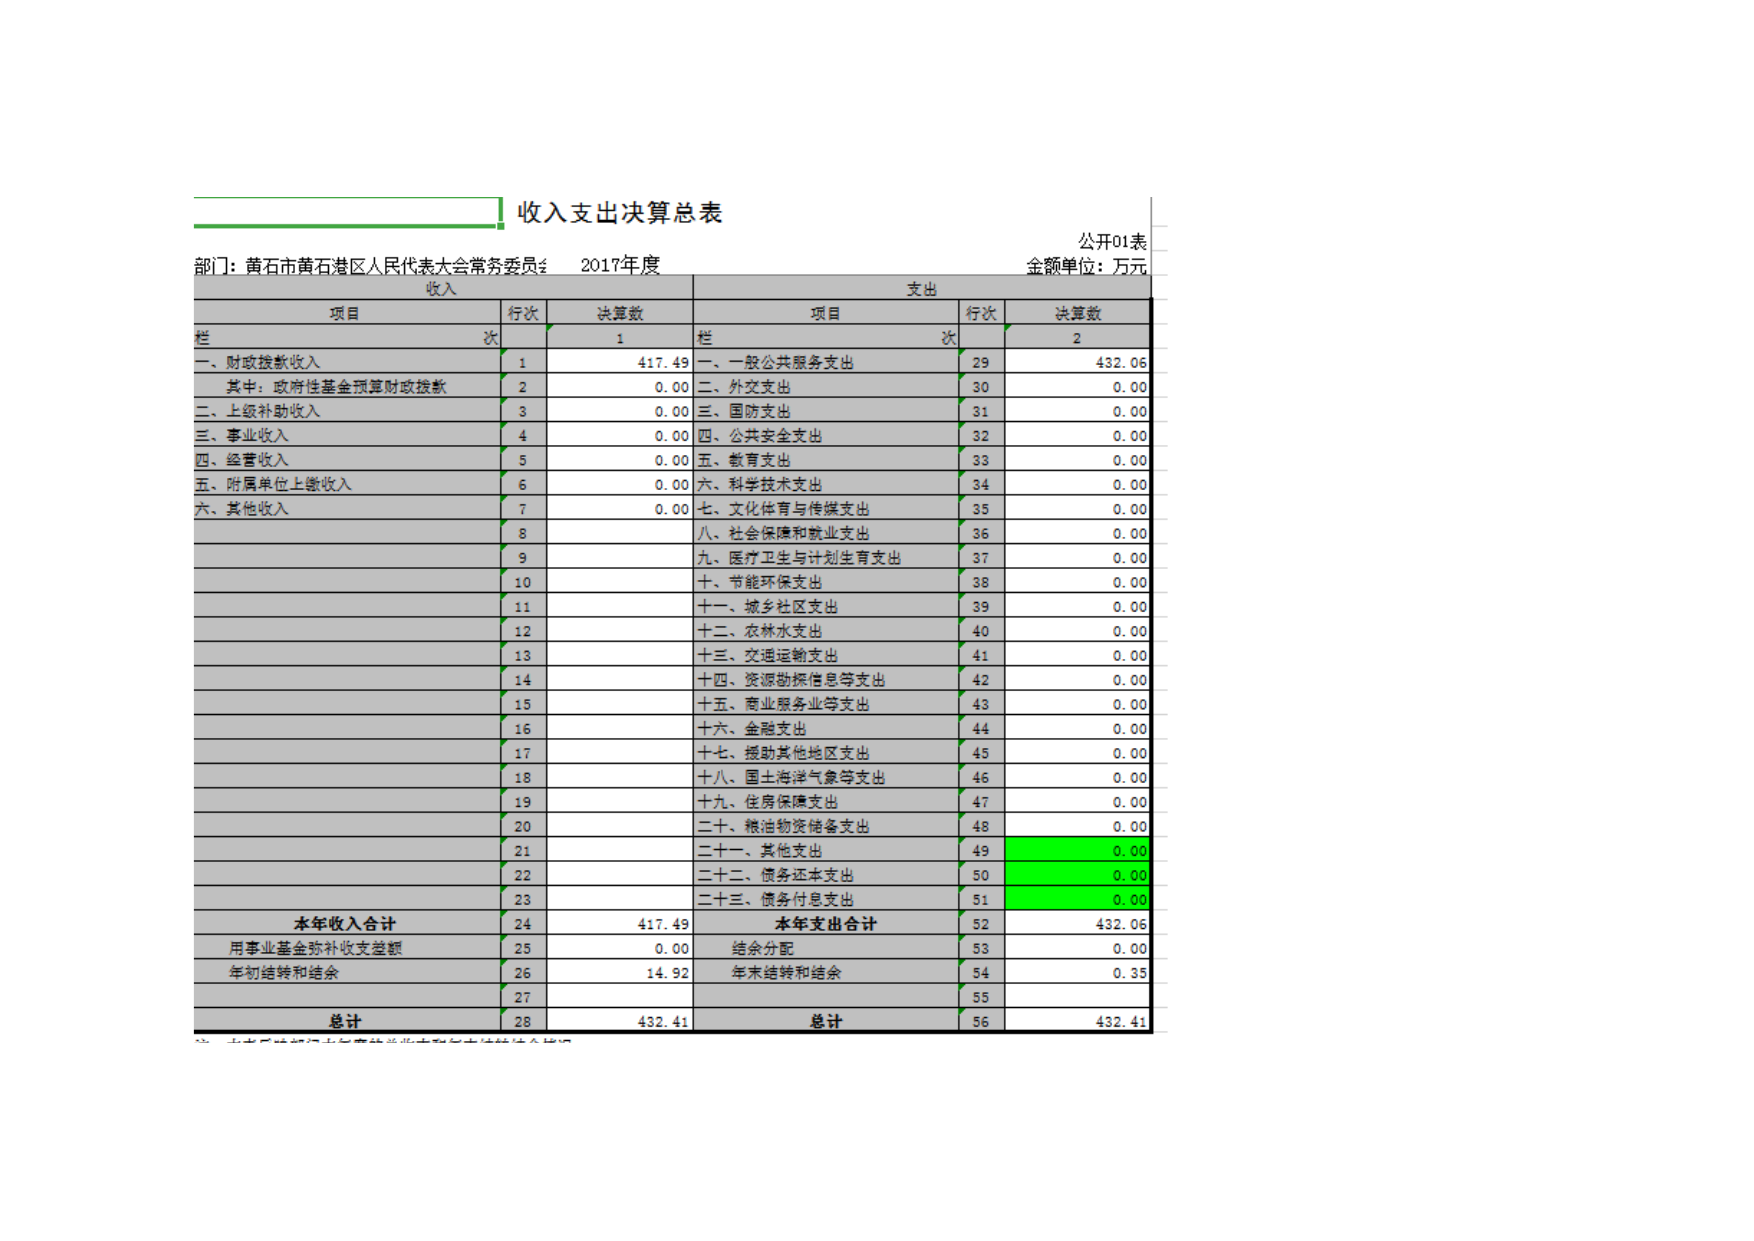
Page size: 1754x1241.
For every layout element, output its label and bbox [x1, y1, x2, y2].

picture [193, 197, 1168, 1043]
